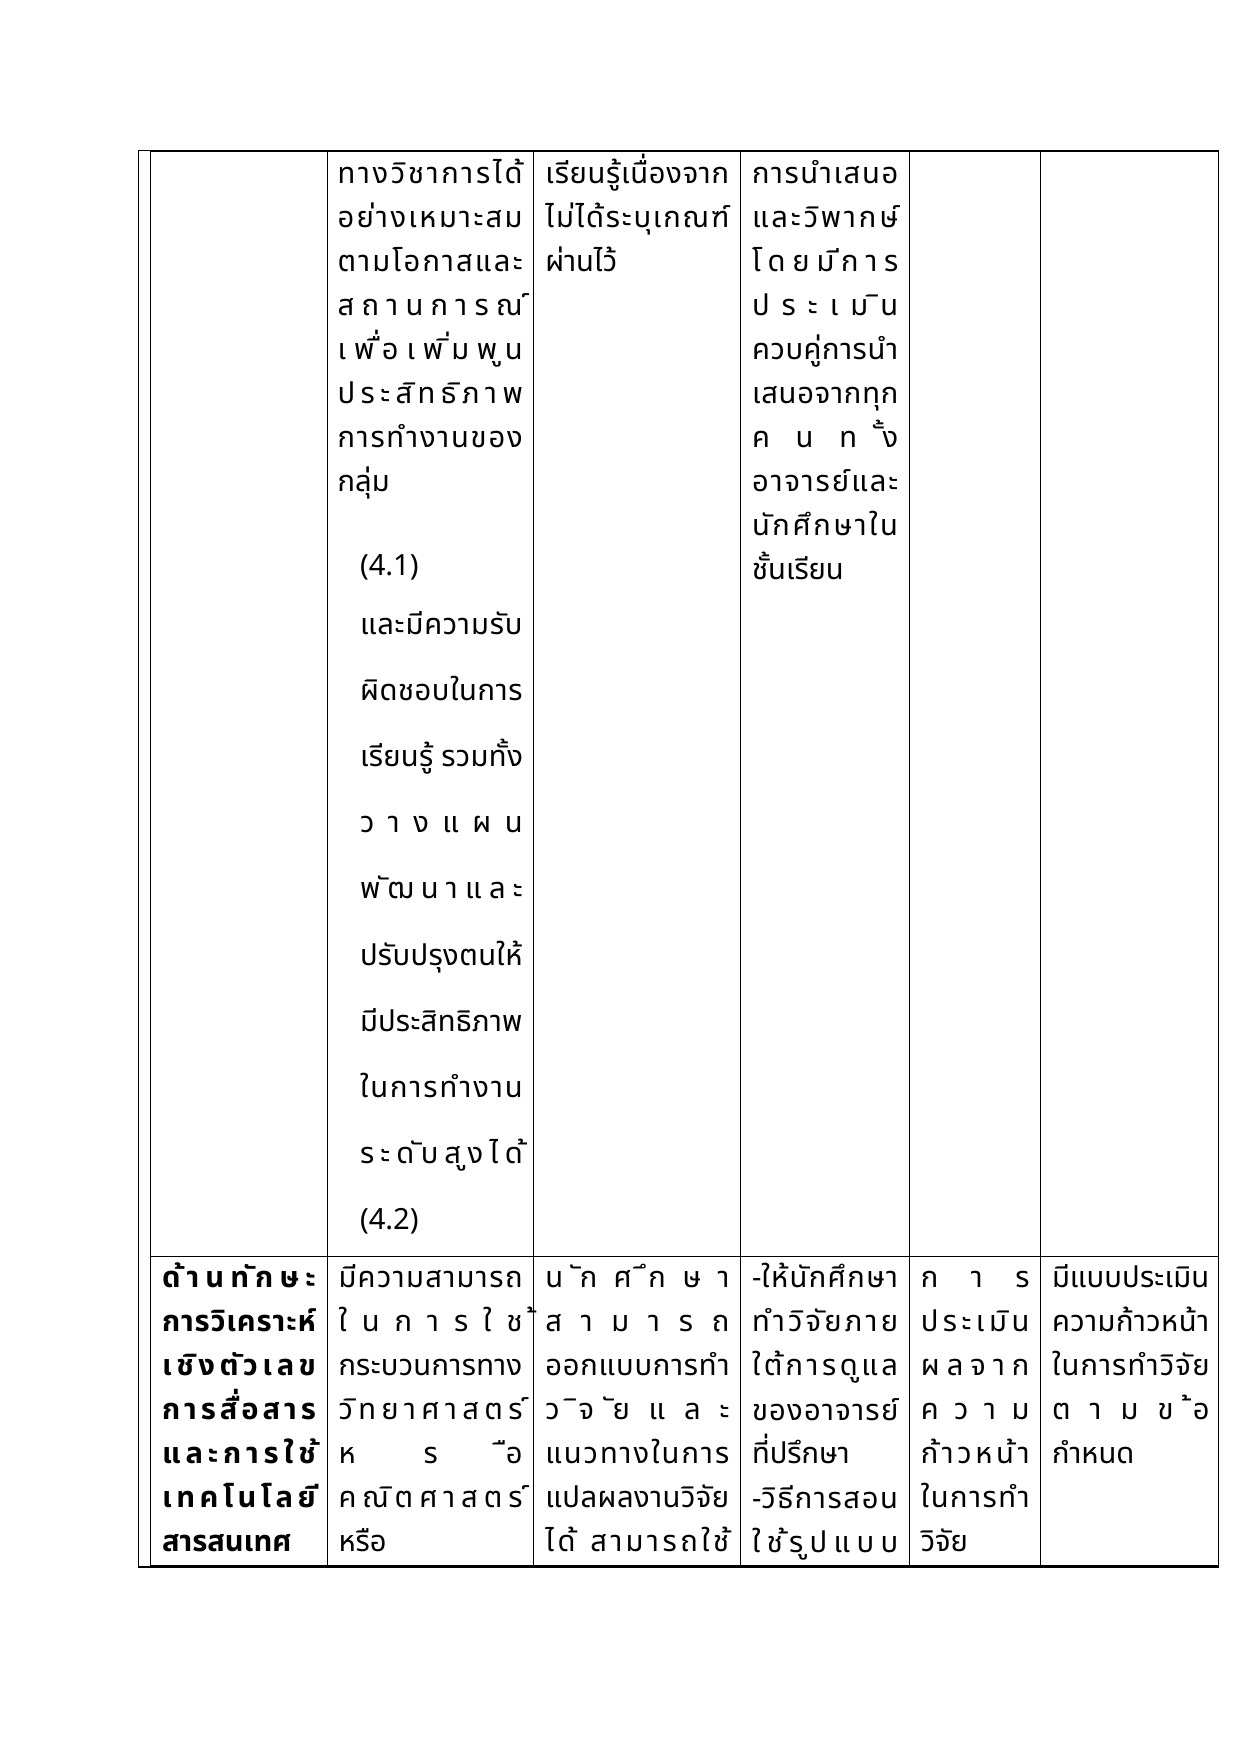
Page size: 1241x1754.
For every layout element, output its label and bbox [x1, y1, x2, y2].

table_cell [1041, 152, 1218, 1256]
table_cell [910, 1257, 1040, 1565]
table_cell [534, 1257, 740, 1565]
table_cell [534, 152, 740, 1256]
table_cell [741, 1257, 909, 1565]
table_cell [139, 151, 150, 1566]
table_cell [151, 1257, 327, 1565]
table_cell [910, 152, 1040, 1256]
table_cell [328, 1257, 533, 1565]
table_cell [741, 152, 909, 1256]
table_cell [328, 152, 533, 1256]
table_cell [151, 152, 327, 1256]
table_cell [1041, 1257, 1218, 1565]
